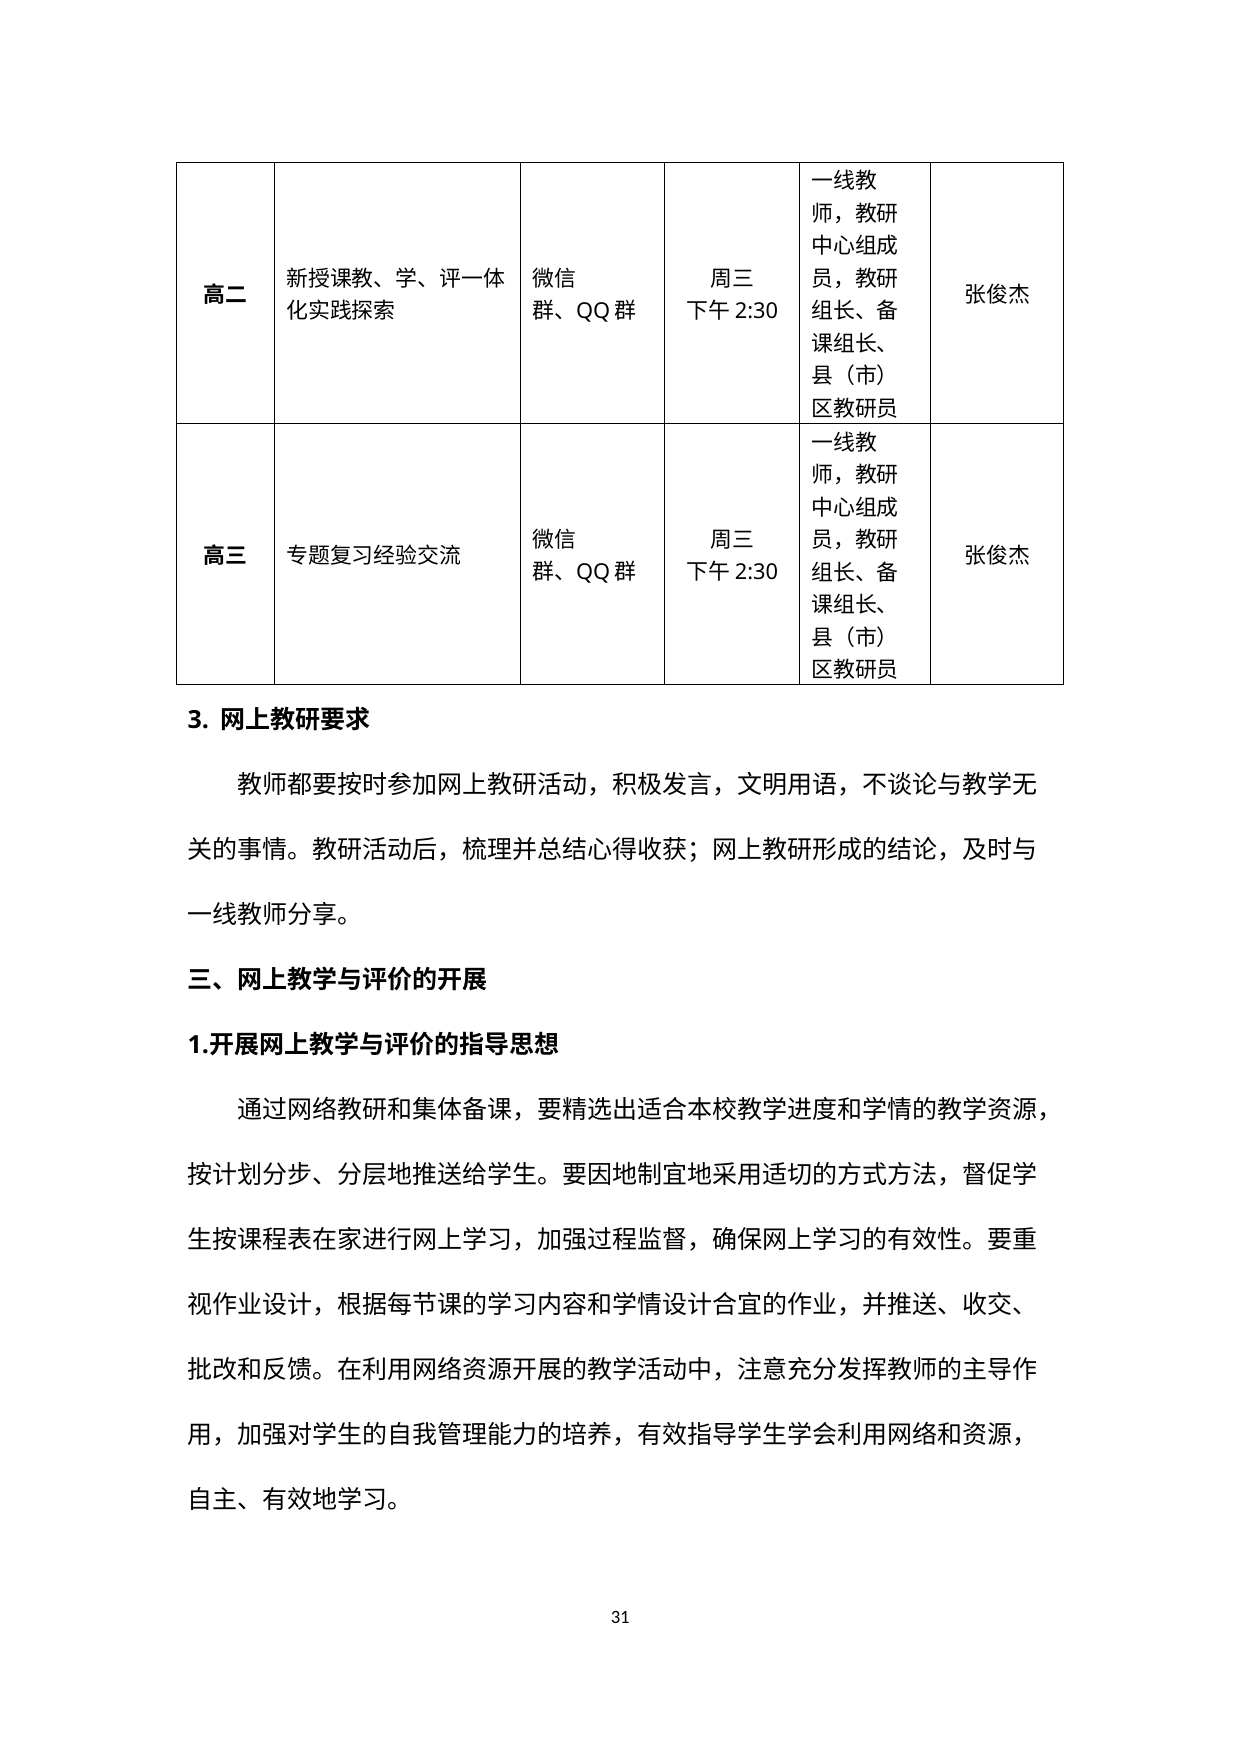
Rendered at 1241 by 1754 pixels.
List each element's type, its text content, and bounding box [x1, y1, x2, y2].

text 1.开展网上教学与评价的指导思想 [187, 1010, 1053, 1075]
table_cell 张俊杰 [931, 163, 1063, 423]
table_cell 张俊杰 [931, 424, 1063, 684]
table_cell 周三 下午2:30 [665, 163, 799, 423]
text 通过网络教研和集体备课，要精选出适合本校教学进度和学情的教学资源，按计划分步、分层地推送给学生。要因地制宜地采用适切的方式方法，督促学生按课程表在家进行网上学习，加强过程监督，确保网上学习的有效性。要重视作业设计，根据每节课的学习内容和学情设计合宜的作业，并推送、收交、批改和反馈。在利用网络资源开展的教学活动中，注意充分发挥教师的主导作用，加强对学生的自我管理能力的培养，有效指导学生学会利用网络和资源，自主、有效地学习。 [187, 1075, 1053, 1530]
table_cell 一线教师，教研中心组成员，教研组长、备课组长、县（市）区教研员 [800, 424, 930, 684]
table_cell 高三 [177, 424, 274, 684]
table_cell 微信群、QQ群 [521, 163, 664, 423]
text 三、网上教学与评价的开展 [187, 945, 1053, 1010]
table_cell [800, 163, 930, 423]
table_cell 专题复习经验交流 [275, 424, 520, 684]
table_cell 高二 [177, 163, 274, 423]
table_cell 周三 下午2:30 [665, 424, 799, 684]
table_cell 新授课教、学、评一体化实践探索 [275, 163, 520, 423]
table_cell 微信群、QQ群 [521, 424, 664, 684]
list 网上教研要求 [187, 685, 1053, 750]
text 教师都要按时参加网上教研活动，积极发言，文明用语，不谈论与教学无关的事情。教研活动后，梳理并总结心得收获；网上教研形成的结论，及时与一线教师分享。 [187, 750, 1053, 945]
